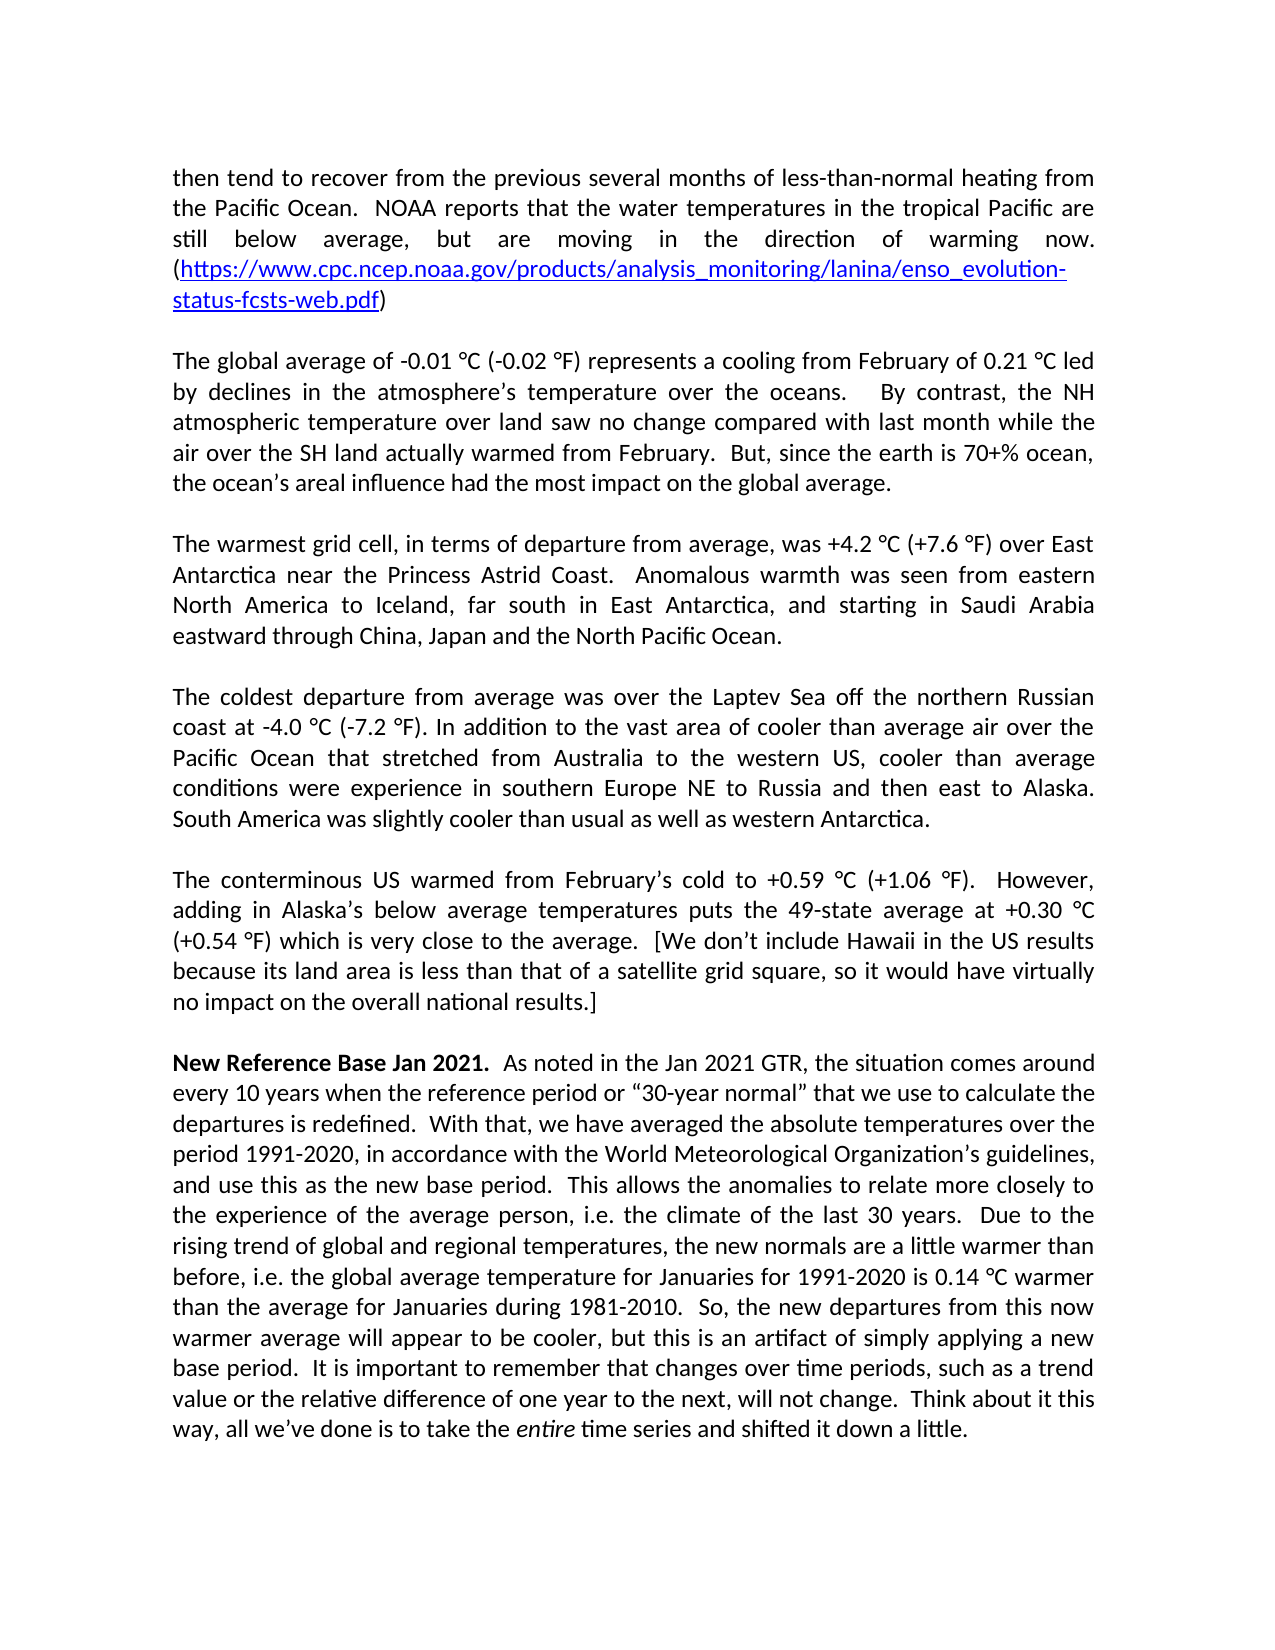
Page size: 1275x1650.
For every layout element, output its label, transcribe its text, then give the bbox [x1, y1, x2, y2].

text The coldest departure from average was over the Laptev Sea off the northern Russian coast at -4.0 °C (-7.2 °F). In addition to the vast area of cooler than average air over the Pacific Ocean that stretched from Australia to the western US, cooler than average conditions were experience in southern Europe NE to Russia and then east to Alaska. South America was slightly cooler than usual as well as western Antarctica. [172, 681, 1096, 833]
text The conterminous US warmed from February’s cold to +0.59 °C (+1.06 °F). However, adding in Alaska’s below average temperatures puts the 49-state average at +0.30 °C (+0.54 °F) which is very close to the average. [We don’t include Hawaii in the US results because its land area is less than that of a satellite grid square, so it would have virtually no impact on the overall national results.] [172, 864, 1096, 1017]
text New Reference Base Jan 2021. As noted in the Jan 2021 GTR, the situation comes around every 10 years when the reference period or “30-year normal” that we use to calculate the departures is redefined. With that, we have averaged the absolute temperatures over the period 1991-2020, in accordance with the World Meteorological Organization’s guidelines, and use this as the new base period. This allows the anomalies to relate more closely to the experience of the average person, i.e. the climate of the last 30 years. Due to the rising trend of global and regional temperatures, the new normals are a little warmer than before, i.e. the global average temperature for Januaries for 1991-2020 is 0.14 °C warmer than the average for Januaries during 1981-2010. So, the new departures from this now warmer average will appear to be cooler, but this is an artifact of simply applying a new base period. It is important to remember that changes over time periods, such as a trend value or the relative difference of one year to the next, will not change. Think about it this way, all we’ve done is to take the entire time series and shifted it down a little. [172, 1047, 1096, 1444]
text The warmest grid cell, in terms of departure from average, was +4.2 °C (+7.6 °F) over East Antarctica near the Princess Astrid Coast. Anomalous warmth was seen from eastern North America to Iceland, far south in East Antarctica, and starting in Saudi Arabia eastward through China, Japan and the North Pacific Ocean. [172, 528, 1096, 650]
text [172, 162, 1096, 314]
text The global average of -0.01 °C (-0.02 °F) represents a cooling from February of 0.21 °C led by declines in the atmosphere’s temperature over the oceans. By contrast, the NH atmospheric temperature over land saw no change compared with last month while the air over the SH land actually warmed from February. But, since the earth is 70+% ocean, the ocean’s areal influence had the most impact on the global average. [172, 345, 1096, 498]
